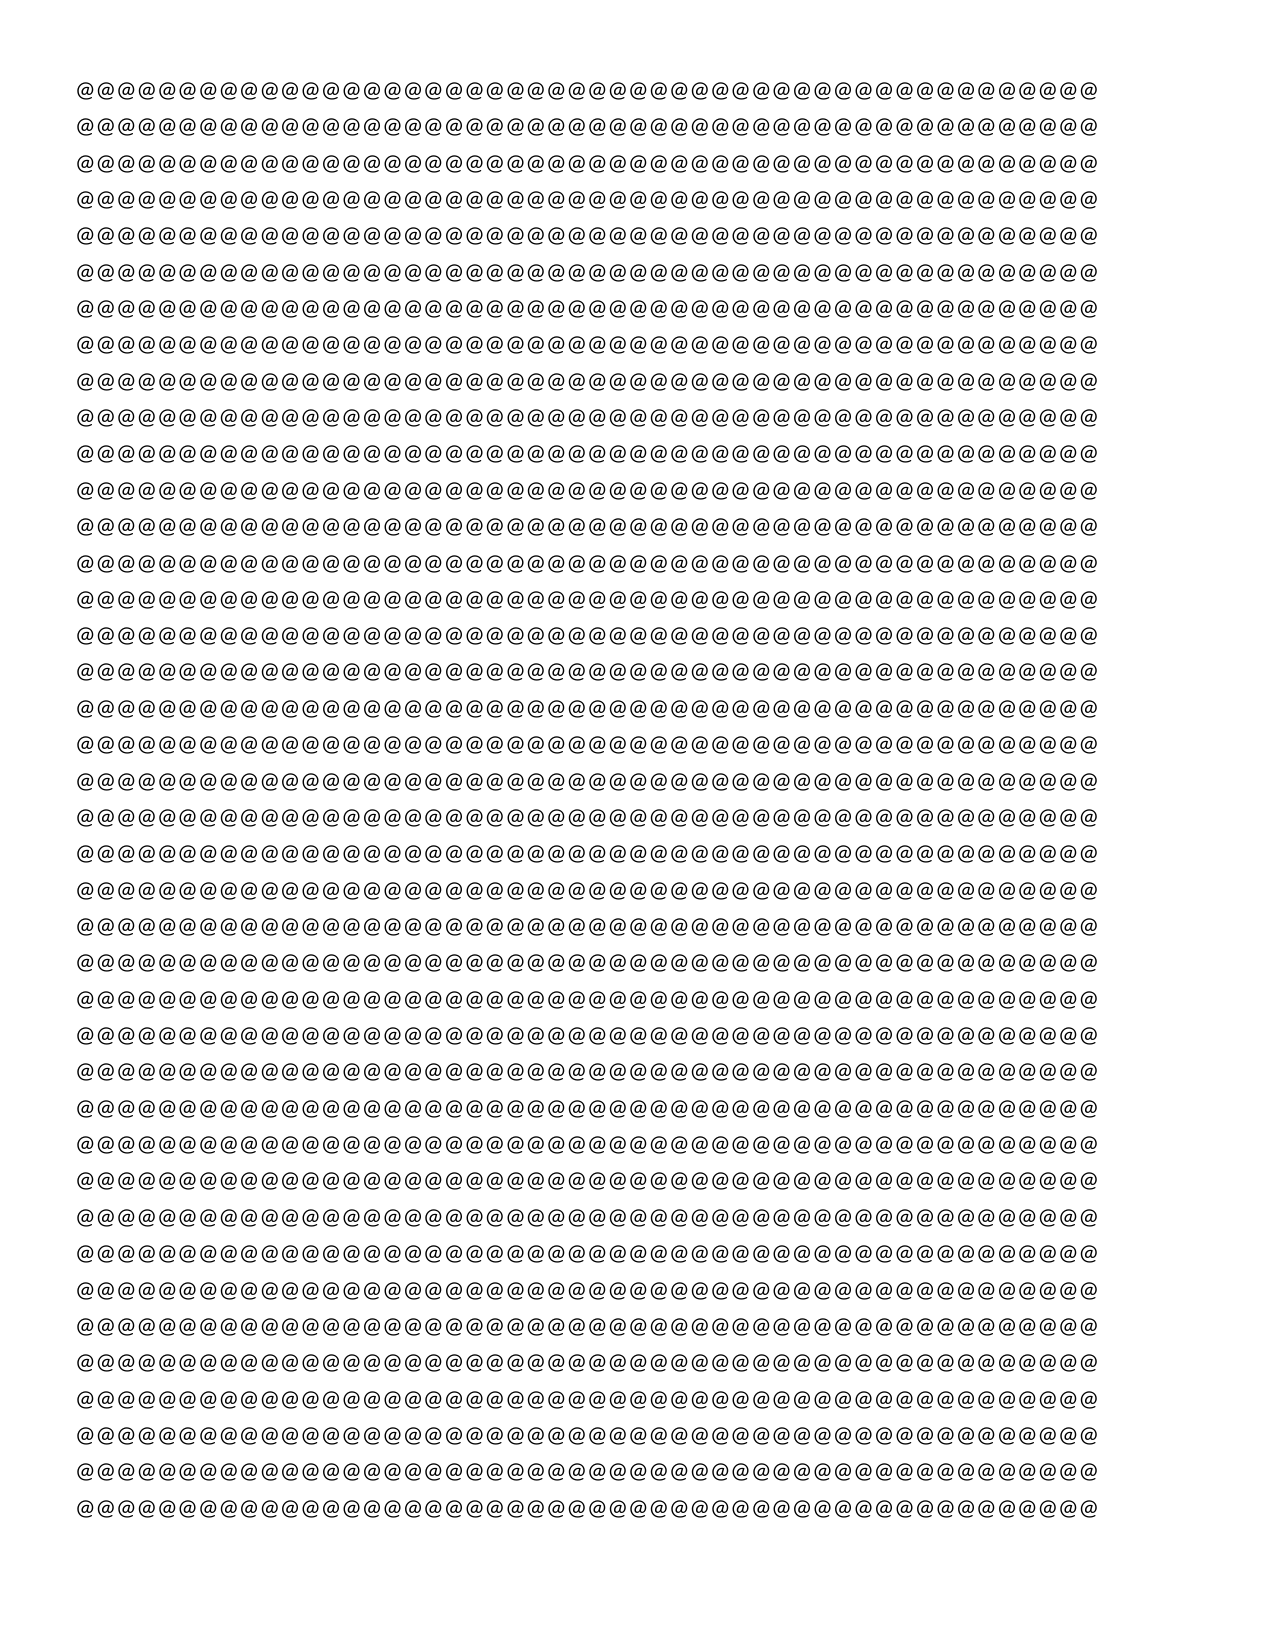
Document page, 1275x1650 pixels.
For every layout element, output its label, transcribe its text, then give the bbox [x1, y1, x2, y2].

text @@@@@@@@@@@@@@@@@@@@@@@@@@@@@@@@@@@@@@@@@@@@@@@@@@ [75, 693, 1200, 721]
text @@@@@@@@@@@@@@@@@@@@@@@@@@@@@@@@@@@@@@@@@@@@@@@@@@ [75, 1166, 1200, 1194]
text @@@@@@@@@@@@@@@@@@@@@@@@@@@@@@@@@@@@@@@@@@@@@@@@@@ [75, 148, 1200, 176]
text @@@@@@@@@@@@@@@@@@@@@@@@@@@@@@@@@@@@@@@@@@@@@@@@@@ [75, 1202, 1200, 1230]
text @@@@@@@@@@@@@@@@@@@@@@@@@@@@@@@@@@@@@@@@@@@@@@@@@@ [75, 75, 1200, 103]
text @@@@@@@@@@@@@@@@@@@@@@@@@@@@@@@@@@@@@@@@@@@@@@@@@@ [75, 220, 1200, 248]
text @@@@@@@@@@@@@@@@@@@@@@@@@@@@@@@@@@@@@@@@@@@@@@@@@@ [75, 1384, 1200, 1412]
text @@@@@@@@@@@@@@@@@@@@@@@@@@@@@@@@@@@@@@@@@@@@@@@@@@ [75, 1275, 1200, 1303]
text @@@@@@@@@@@@@@@@@@@@@@@@@@@@@@@@@@@@@@@@@@@@@@@@@@ [75, 620, 1200, 648]
text @@@@@@@@@@@@@@@@@@@@@@@@@@@@@@@@@@@@@@@@@@@@@@@@@@ [75, 1093, 1200, 1121]
text @@@@@@@@@@@@@@@@@@@@@@@@@@@@@@@@@@@@@@@@@@@@@@@@@@ [75, 1493, 1200, 1521]
text @@@@@@@@@@@@@@@@@@@@@@@@@@@@@@@@@@@@@@@@@@@@@@@@@@ [75, 1129, 1200, 1157]
text @@@@@@@@@@@@@@@@@@@@@@@@@@@@@@@@@@@@@@@@@@@@@@@@@@ [75, 293, 1200, 321]
text @@@@@@@@@@@@@@@@@@@@@@@@@@@@@@@@@@@@@@@@@@@@@@@@@@ [75, 766, 1200, 794]
text @@@@@@@@@@@@@@@@@@@@@@@@@@@@@@@@@@@@@@@@@@@@@@@@@@ [75, 947, 1200, 976]
text @@@@@@@@@@@@@@@@@@@@@@@@@@@@@@@@@@@@@@@@@@@@@@@@@@ [75, 1020, 1200, 1048]
text @@@@@@@@@@@@@@@@@@@@@@@@@@@@@@@@@@@@@@@@@@@@@@@@@@ [75, 1311, 1200, 1339]
text @@@@@@@@@@@@@@@@@@@@@@@@@@@@@@@@@@@@@@@@@@@@@@@@@@ [75, 438, 1200, 467]
text @@@@@@@@@@@@@@@@@@@@@@@@@@@@@@@@@@@@@@@@@@@@@@@@@@ [75, 1420, 1200, 1448]
text @@@@@@@@@@@@@@@@@@@@@@@@@@@@@@@@@@@@@@@@@@@@@@@@@@ [75, 1456, 1200, 1484]
text @@@@@@@@@@@@@@@@@@@@@@@@@@@@@@@@@@@@@@@@@@@@@@@@@@ [75, 1238, 1200, 1266]
text @@@@@@@@@@@@@@@@@@@@@@@@@@@@@@@@@@@@@@@@@@@@@@@@@@ [75, 511, 1200, 539]
text @@@@@@@@@@@@@@@@@@@@@@@@@@@@@@@@@@@@@@@@@@@@@@@@@@ [75, 548, 1200, 576]
text @@@@@@@@@@@@@@@@@@@@@@@@@@@@@@@@@@@@@@@@@@@@@@@@@@ [75, 984, 1200, 1012]
text @@@@@@@@@@@@@@@@@@@@@@@@@@@@@@@@@@@@@@@@@@@@@@@@@@ [75, 257, 1200, 285]
text @@@@@@@@@@@@@@@@@@@@@@@@@@@@@@@@@@@@@@@@@@@@@@@@@@ [75, 657, 1200, 685]
text @@@@@@@@@@@@@@@@@@@@@@@@@@@@@@@@@@@@@@@@@@@@@@@@@@ [75, 1347, 1200, 1375]
text @@@@@@@@@@@@@@@@@@@@@@@@@@@@@@@@@@@@@@@@@@@@@@@@@@ [75, 184, 1200, 212]
text @@@@@@@@@@@@@@@@@@@@@@@@@@@@@@@@@@@@@@@@@@@@@@@@@@ [75, 911, 1200, 939]
text @@@@@@@@@@@@@@@@@@@@@@@@@@@@@@@@@@@@@@@@@@@@@@@@@@ [75, 475, 1200, 503]
text @@@@@@@@@@@@@@@@@@@@@@@@@@@@@@@@@@@@@@@@@@@@@@@@@@ [75, 729, 1200, 757]
text @@@@@@@@@@@@@@@@@@@@@@@@@@@@@@@@@@@@@@@@@@@@@@@@@@ [75, 111, 1200, 139]
text @@@@@@@@@@@@@@@@@@@@@@@@@@@@@@@@@@@@@@@@@@@@@@@@@@ [75, 802, 1200, 830]
text @@@@@@@@@@@@@@@@@@@@@@@@@@@@@@@@@@@@@@@@@@@@@@@@@@ [75, 584, 1200, 612]
text @@@@@@@@@@@@@@@@@@@@@@@@@@@@@@@@@@@@@@@@@@@@@@@@@@ [75, 366, 1200, 394]
text @@@@@@@@@@@@@@@@@@@@@@@@@@@@@@@@@@@@@@@@@@@@@@@@@@ [75, 838, 1200, 866]
text @@@@@@@@@@@@@@@@@@@@@@@@@@@@@@@@@@@@@@@@@@@@@@@@@@ [75, 329, 1200, 357]
text @@@@@@@@@@@@@@@@@@@@@@@@@@@@@@@@@@@@@@@@@@@@@@@@@@ [75, 875, 1200, 903]
text @@@@@@@@@@@@@@@@@@@@@@@@@@@@@@@@@@@@@@@@@@@@@@@@@@ [75, 1057, 1200, 1084]
text @@@@@@@@@@@@@@@@@@@@@@@@@@@@@@@@@@@@@@@@@@@@@@@@@@ [75, 402, 1200, 430]
